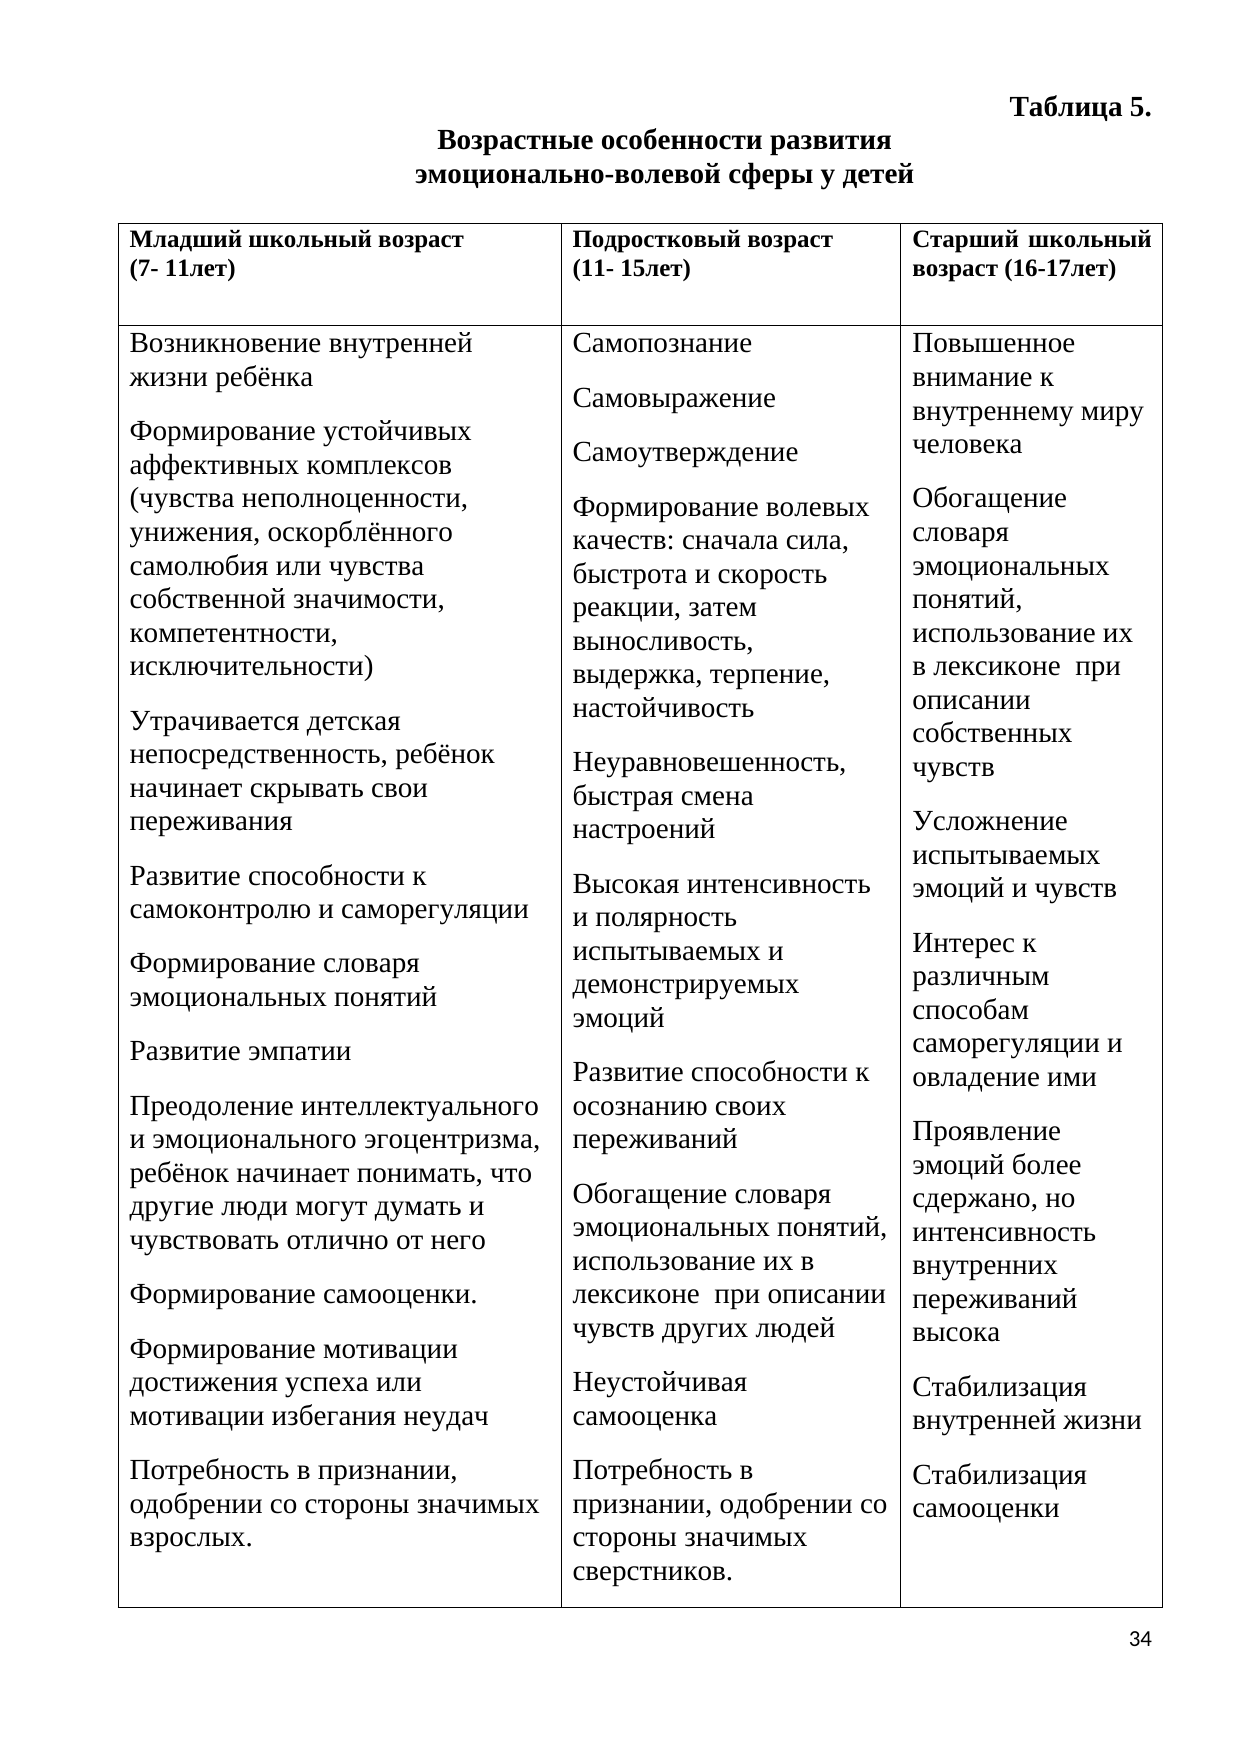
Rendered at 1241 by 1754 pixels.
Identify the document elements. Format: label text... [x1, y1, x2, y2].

text Таблица 5. [118, 89, 1152, 122]
table_header Младший школьный возраст (7- 11лет) [119, 224, 561, 324]
table_cell Возникновение внутренней жизни ребёнка Формирование устойчивых аффективных комплексов (чувства неполноценности, унижения, оскорблённого самолюбия или чувства собственной значимости, компетентности, исключительности) Утрачивается детская непосредственность, ребёнок начинает скрывать свои переживания Развитие способности к самоконтролю и саморегуляции Формирование словаря эмоциональных понятий Развитие эмпатии Преодоление интеллектуального и эмоционального эгоцентризма, ребёнок начинает понимать, что другие люди могут думать и чувствовать отлично от него Формирование самооценки. Формирование мотивации достижения успеха или мотивации избегания неудач Потребность в признании, одобрении со стороны значимых взрослых. [119, 326, 561, 1607]
table_header Подростковый возраст (11- 15лет) [562, 224, 900, 324]
table_cell Повышенное внимание к внутреннему миру человека Обогащение словаря эмоциональных понятий, использование их в лексиконе при описании собственных чувств Усложнение испытываемых эмоций и чувств Интерес к различным способам саморегуляции и овладение ими Проявление эмоций более сдержано, но интенсивность внутренних переживаний высока Стабилизация внутренней жизни Стабилизация самооценки [901, 326, 1162, 1607]
table_header Старший школьный возраст (16-17лет) [901, 224, 1162, 324]
text эмоционально-волевой сферы у детей [118, 156, 1152, 189]
table_cell Самопознание Самовыражение Самоутверждение Формирование волевых качеств: сначала сила, быстрота и скорость реакции, затем выносливость, выдержка, терпение, настойчивость Неуравновешенность, быстрая смена настроений Высокая интенсивность и полярность испытываемых и демонстрируемых эмоций Развитие способности к осознанию своих переживаний Обогащение словаря эмоциональных понятий, использование их в лексиконе при описании чувств других людей Неустойчивая самооценка Потребность в признании, одобрении со стороны значимых сверстников. [562, 326, 900, 1607]
text Возрастные особенности развития [118, 122, 1152, 156]
